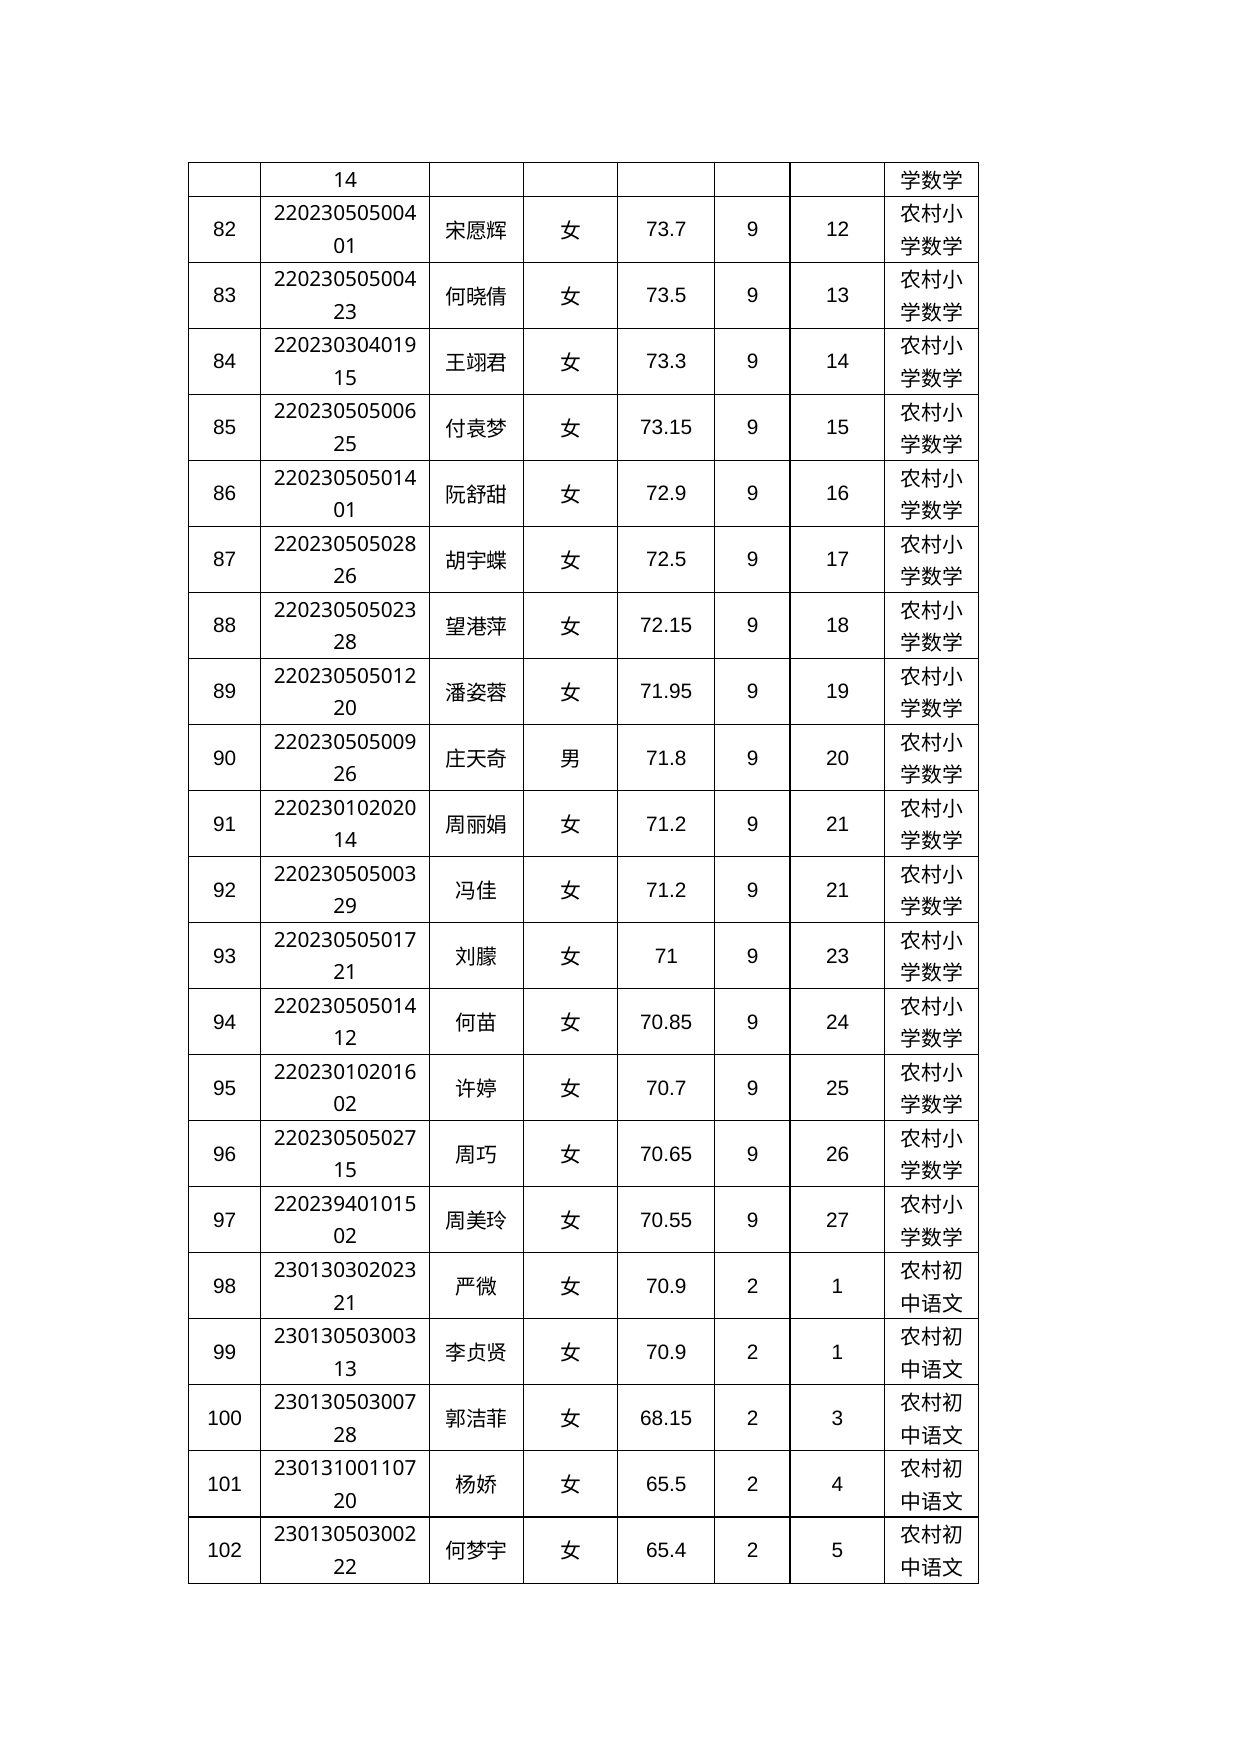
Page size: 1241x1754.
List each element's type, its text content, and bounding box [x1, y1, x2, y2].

table_cell 冯佳 [430, 857, 523, 922]
table_cell 22023010205514 [261, 163, 429, 196]
table_cell 86 [189, 461, 260, 526]
table_cell 潘姿蓉 [430, 659, 523, 724]
table_cell 农村初中语文 [885, 1518, 978, 1582]
table_cell 23013030202321 [261, 1253, 429, 1318]
table_cell 18 [791, 593, 884, 658]
table_cell 72.9 [618, 461, 714, 526]
table_cell 22023940101502 [261, 1187, 429, 1252]
table_cell 23013050300222 [261, 1518, 429, 1582]
table_cell 女 [524, 989, 617, 1054]
table_cell 22023010201602 [261, 1055, 429, 1120]
table_cell 农村小学数学 [885, 395, 978, 460]
table_cell 70.9 [618, 1253, 714, 1318]
table_cell 女 [524, 329, 617, 394]
table_cell 96 [189, 1121, 260, 1186]
table_cell 91 [189, 791, 260, 856]
table_cell 农村小学数学 [885, 1187, 978, 1252]
table_cell 70.9 [618, 1319, 714, 1384]
table_cell 农村小学数学 [885, 593, 978, 658]
table_cell 90 [189, 725, 260, 790]
table_cell 2 [715, 1319, 789, 1384]
table_cell 83 [189, 263, 260, 328]
table_cell 71.95 [618, 659, 714, 724]
table_cell 农村初中语文 [885, 1319, 978, 1384]
table_cell 望港萍 [430, 593, 523, 658]
table_cell 22023050500423 [261, 263, 429, 328]
table_cell 何梦宇 [430, 1518, 523, 1582]
table_cell 73.7 [618, 197, 714, 262]
table_cell 郭洁菲 [430, 1385, 523, 1450]
table_cell 何苗 [430, 989, 523, 1054]
table_cell 71.8 [618, 725, 714, 790]
table_cell 女 [524, 857, 617, 922]
table_cell 4 [791, 1451, 884, 1516]
table_cell 何晓倩 [430, 263, 523, 328]
table_cell 9 [715, 593, 789, 658]
table_cell 74 [618, 163, 714, 196]
table_cell 93 [189, 923, 260, 988]
table_cell 2 [715, 1518, 789, 1582]
table_cell 许婷 [430, 1055, 523, 1120]
table_cell 9 [715, 923, 789, 988]
table_cell 阮舒甜 [430, 461, 523, 526]
table_cell 84 [189, 329, 260, 394]
table_cell 22023050502715 [261, 1121, 429, 1186]
table_cell 22023050500329 [261, 857, 429, 922]
table_cell 付袁梦 [430, 395, 523, 460]
table_cell 73.5 [618, 263, 714, 328]
table_cell 农村小学数学 [885, 659, 978, 724]
table_cell 9 [715, 989, 789, 1054]
table_cell 81 [189, 163, 260, 196]
table_cell 22023050501412 [261, 989, 429, 1054]
table_cell 女 [524, 1451, 617, 1516]
table_cell 71 [618, 923, 714, 988]
table_cell 女 [524, 659, 617, 724]
table_cell 22023050502328 [261, 593, 429, 658]
table_cell 9 [715, 1187, 789, 1252]
table_cell 刘朦 [430, 923, 523, 988]
table_cell 农村小学数学 [885, 527, 978, 592]
table_cell 农村小学数学 [885, 857, 978, 922]
table_cell 女 [524, 461, 617, 526]
table_cell 22023050501721 [261, 923, 429, 988]
table_cell 22023010202014 [261, 791, 429, 856]
table_cell 26 [791, 1121, 884, 1186]
table_cell 王翊君 [430, 329, 523, 394]
table_cell 22023030401915 [261, 329, 429, 394]
table_cell 1 [791, 1319, 884, 1384]
table_cell 14 [791, 329, 884, 394]
table_cell 胡宇蝶 [430, 527, 523, 592]
table_cell 女 [524, 1518, 617, 1582]
table_cell 13 [791, 263, 884, 328]
table_cell 余梦月 [430, 163, 523, 196]
table_cell 女 [524, 1253, 617, 1318]
table_cell 男 [524, 725, 617, 790]
table_cell 27 [791, 1187, 884, 1252]
table_cell 12 [791, 197, 884, 262]
table_cell 98 [189, 1253, 260, 1318]
table_cell 女 [524, 923, 617, 988]
table_cell 杨娇 [430, 1451, 523, 1516]
table_cell 65.4 [618, 1518, 714, 1582]
table_cell 3 [791, 1385, 884, 1450]
table_cell 9 [715, 329, 789, 394]
table_cell 女 [524, 527, 617, 592]
table_cell 65.5 [618, 1451, 714, 1516]
table_cell 68.15 [618, 1385, 714, 1450]
table_cell 农村小学数学 [885, 329, 978, 394]
table_cell 97 [189, 1187, 260, 1252]
table_cell 23013050300728 [261, 1385, 429, 1450]
table_cell 9 [715, 163, 789, 196]
table_cell 农村小学数学 [885, 791, 978, 856]
table_cell 95 [189, 1055, 260, 1120]
table_cell 宋愿辉 [430, 197, 523, 262]
table_cell 22023050501220 [261, 659, 429, 724]
table_cell 21 [791, 791, 884, 856]
table_cell 女 [524, 1055, 617, 1120]
table_cell 农村小学数学 [885, 989, 978, 1054]
table_cell 23 [791, 923, 884, 988]
table_cell 2 [715, 1451, 789, 1516]
table_cell 1 [791, 1253, 884, 1318]
table_cell 73.3 [618, 329, 714, 394]
table_cell 农村初中语文 [885, 1253, 978, 1318]
table_cell 9 [715, 659, 789, 724]
table_cell 88 [189, 593, 260, 658]
table_cell 23013050300313 [261, 1319, 429, 1384]
table_cell 9 [715, 791, 789, 856]
table_cell 102 [189, 1518, 260, 1582]
table_cell 73.15 [618, 395, 714, 460]
table_cell 9 [715, 857, 789, 922]
table_cell 99 [189, 1319, 260, 1384]
table_cell 87 [189, 527, 260, 592]
table_cell 100 [189, 1385, 260, 1450]
table_cell 农村初中语文 [885, 1451, 978, 1516]
table_cell 9 [715, 725, 789, 790]
table_cell 女 [524, 1121, 617, 1186]
table_cell 农村小学数学 [885, 263, 978, 328]
table_cell 9 [715, 395, 789, 460]
table_cell 101 [189, 1451, 260, 1516]
table_cell 70.7 [618, 1055, 714, 1120]
table_cell 25 [791, 1055, 884, 1120]
table_cell 22023050502826 [261, 527, 429, 592]
table_cell 19 [791, 659, 884, 724]
table_cell 周美玲 [430, 1187, 523, 1252]
table_cell 2 [715, 1253, 789, 1318]
table_cell 周丽娟 [430, 791, 523, 856]
table_cell 71.2 [618, 791, 714, 856]
table_cell 女 [524, 395, 617, 460]
table_cell 严微 [430, 1253, 523, 1318]
table_cell 农村初中语文 [885, 1385, 978, 1450]
table_cell 70.85 [618, 989, 714, 1054]
table_cell 24 [791, 989, 884, 1054]
table_cell 农村小学数学 [885, 197, 978, 262]
table_cell 9 [715, 263, 789, 328]
table_cell 女 [524, 593, 617, 658]
table_cell 女 [524, 163, 617, 196]
table_cell 农村小学数学 [885, 923, 978, 988]
table_cell 农村小学数学 [885, 461, 978, 526]
table_cell 农村小学数学 [885, 1121, 978, 1186]
table_cell 9 [715, 527, 789, 592]
table_cell 22023050500625 [261, 395, 429, 460]
table_cell 22023050500926 [261, 725, 429, 790]
table_cell 89 [189, 659, 260, 724]
table_cell 女 [524, 791, 617, 856]
table_cell 70.55 [618, 1187, 714, 1252]
table_cell 农村小学数学 [885, 163, 978, 196]
table_cell 农村小学数学 [885, 725, 978, 790]
table_cell 庄天奇 [430, 725, 523, 790]
table_cell 94 [189, 989, 260, 1054]
table_cell 70.65 [618, 1121, 714, 1186]
table_cell 22023050500401 [261, 197, 429, 262]
table_cell 女 [524, 1187, 617, 1252]
table_cell 5 [791, 1518, 884, 1582]
table_cell 16 [791, 461, 884, 526]
table_cell 23013100110720 [261, 1451, 429, 1516]
table_cell 71.2 [618, 857, 714, 922]
table_cell 92 [189, 857, 260, 922]
table_cell 农村小学数学 [885, 1055, 978, 1120]
table_cell 11 [791, 163, 884, 196]
table_cell 15 [791, 395, 884, 460]
table_cell 9 [715, 1055, 789, 1120]
table_cell 85 [189, 395, 260, 460]
table_cell 20 [791, 725, 884, 790]
table_cell 22023050501401 [261, 461, 429, 526]
table_cell 女 [524, 1319, 617, 1384]
table_cell 9 [715, 461, 789, 526]
table_cell 周巧 [430, 1121, 523, 1186]
table_cell 女 [524, 263, 617, 328]
table_cell 9 [715, 1121, 789, 1186]
table_cell 82 [189, 197, 260, 262]
table_cell 9 [715, 197, 789, 262]
table_cell 21 [791, 857, 884, 922]
table_cell 2 [715, 1385, 789, 1450]
table_cell 李贞贤 [430, 1319, 523, 1384]
table_cell 女 [524, 1385, 617, 1450]
table_cell 72.15 [618, 593, 714, 658]
table_cell 女 [524, 197, 617, 262]
table_cell 17 [791, 527, 884, 592]
table_cell 72.5 [618, 527, 714, 592]
